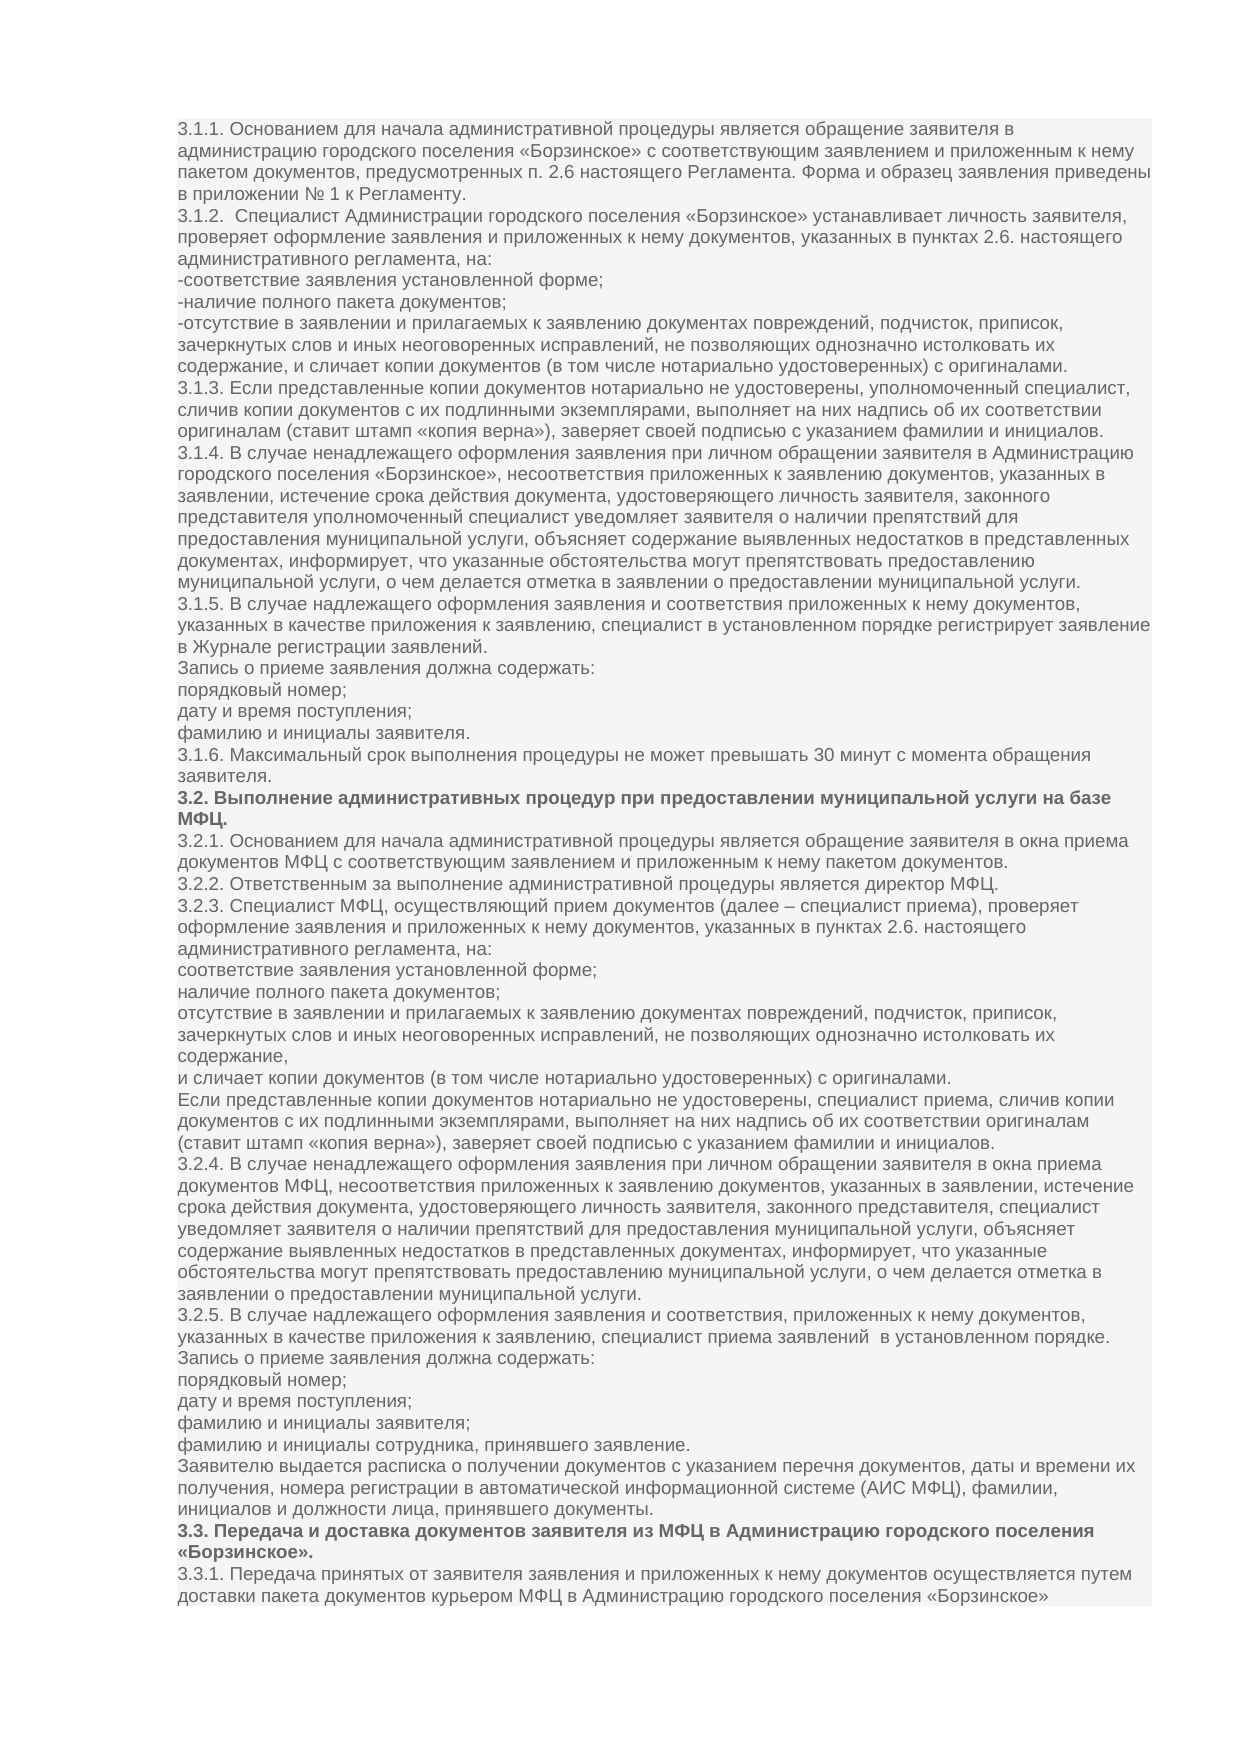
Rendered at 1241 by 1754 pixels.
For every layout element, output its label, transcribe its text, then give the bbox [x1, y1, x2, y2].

text 3.2.2. Ответственным за выполнение административной процедуры является директор МФЦ. [177, 873, 1152, 894]
text Если представленные копии документов нотариально не удостоверены, специалист приема, сличив копии документов с их подлинными экземплярами, выполняет на них надпись об их соответствии оригиналам (ставит штамп «копия верна»), заверяет своей подписью с указанием фамилии и инициалов. [177, 1088, 1152, 1153]
text 3.1.4. В случае ненадлежащего оформления заявления при личном обращении заявителя в Администрацию городского поселения «Борзинское», несоответствия приложенных к заявлению документов, указанных в заявлении, истечение срока действия документа, удостоверяющего личность заявителя, законного представителя уполномоченный специалист уведомляет заявителя о наличии препятствий для предоставления муниципальной услуги, объясняет содержание выявленных недостатков в представленных документах, информирует, что указанные обстоятельства могут препятствовать предоставлению муниципальной услуги, о чем делается отметка в заявлении о предоставлении муниципальной услуги. [177, 442, 1152, 592]
text Заявителю выдается расписка о получении документов с указанием перечня документов, даты и времени их получения, номера регистрации в автоматической информационной системе (АИС МФЦ), фамилии, инициалов и должности лица, принявшего документы. [177, 1455, 1152, 1520]
text 3.2. Выполнение административных процедур при предоставлении муниципальной услуги на базе МФЦ. [177, 787, 1152, 830]
text порядковый номер; [177, 1369, 1152, 1390]
text 3.3. Передача и доставка документов заявителя из МФЦ в Администрацию городского поселения «Борзинское». [177, 1520, 1152, 1563]
text 3.1.5. В случае надлежащего оформления заявления и соответствия приложенных к нему документов, указанных в качестве приложения к заявлению, специалист в установленном порядке регистрирует заявление в Журнале регистрации заявлений. [177, 592, 1152, 657]
text -наличие полного пакета документов; [177, 291, 1152, 312]
text -соответствие заявления установленной форме; [177, 269, 1152, 291]
text дату и время поступления; [177, 700, 1152, 722]
text порядковый номер; [177, 679, 1152, 700]
text фамилию и инициалы заявителя. [177, 722, 1152, 743]
text дату и время поступления; [177, 1390, 1152, 1412]
text 3.2.5. В случае надлежащего оформления заявления и соответствия, приложенных к нему документов, указанных в качестве приложения к заявлению, специалист приема заявлений в установленном порядке. [177, 1304, 1152, 1347]
text 3.1.6. Максимальный срок выполнения процедуры не может превышать 30 минут с момента обращения заявителя. [177, 743, 1152, 787]
text отсутствие в заявлении и прилагаемых к заявлению документах повреждений, подчисток, приписок, зачеркнутых слов и иных неоговоренных исправлений, не позволяющих однозначно истолковать их содержание, [177, 1002, 1152, 1067]
text 3.2.4. В случае ненадлежащего оформления заявления при личном обращении заявителя в окна приема документов МФЦ, несоответствия приложенных к заявлению документов, указанных в заявлении, истечение срока действия документа, удостоверяющего личность заявителя, законного представителя, специалист уведомляет заявителя о наличии препятствий для предоставления муниципальной услуги, объясняет содержание выявленных недостатков в представленных документах, информирует, что указанные обстоятельства могут препятствовать предоставлению муниципальной услуги, о чем делается отметка в заявлении о предоставлении муниципальной услуги. [177, 1153, 1152, 1304]
text 3.1.1. Основанием для начала административной процедуры является обращение заявителя в администрацию городского поселения «Борзинское» с соответствующим заявлением и приложенным к нему пакетом документов, предусмотренных п. 2.6 настоящего Регламента. Форма и образец заявления приведены в приложении № 1 к Регламенту. [177, 118, 1152, 204]
text 3.1.2. Специалист Администрации городского поселения «Борзинское» устанавливает личность заявителя, проверяет оформление заявления и приложенных к нему документов, указанных в пунктах 2.6. настоящего административного регламента, на: [177, 204, 1152, 269]
text -отсутствие в заявлении и прилагаемых к заявлению документах повреждений, подчисток, приписок, зачеркнутых слов и иных неоговоренных исправлений, не позволяющих однозначно истолковать их содержание, и сличает копии документов (в том числе нотариально удостоверенных) с оригиналами. [177, 312, 1152, 377]
text 3.1.3. Если представленные копии документов нотариально не удостоверены, уполномоченный специалист, сличив копии документов с их подлинными экземплярами, выполняет на них надпись об их соответствии оригиналам (ставит штамп «копия верна»), заверяет своей подписью с указанием фамилии и инициалов. [177, 377, 1152, 442]
text соответствие заявления установленной форме; [177, 959, 1152, 981]
text наличие полного пакета документов; [177, 981, 1152, 1002]
text и сличает копии документов (в том числе нотариально удостоверенных) с оригиналами. [177, 1067, 1152, 1088]
text 3.2.3. Специалист МФЦ, осуществляющий прием документов (далее – специалист приема), проверяет оформление заявления и приложенных к нему документов, указанных в пунктах 2.6. настоящего административного регламента, на: [177, 894, 1152, 959]
text Запись о приеме заявления должна содержать: [177, 1347, 1152, 1369]
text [177, 1563, 1152, 1606]
text Запись о приеме заявления должна содержать: [177, 657, 1152, 679]
text фамилию и инициалы заявителя; [177, 1412, 1152, 1433]
text фамилию и инициалы сотрудника, принявшего заявление. [177, 1433, 1152, 1455]
text 3.2.1. Основанием для начала административной процедуры является обращение заявителя в окна приема документов МФЦ с соответствующим заявлением и приложенным к нему пакетом документов. [177, 830, 1152, 873]
